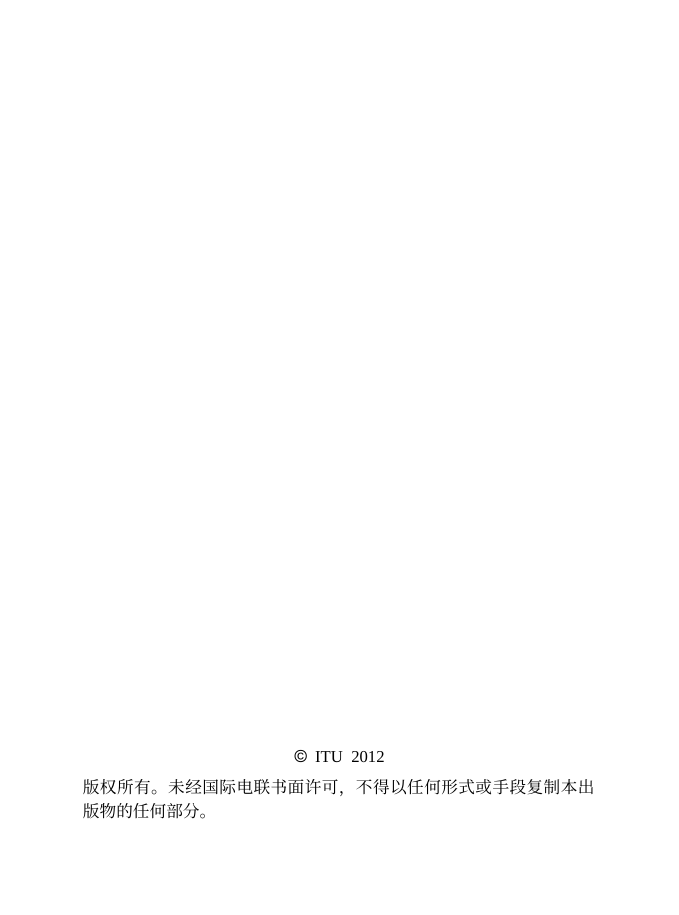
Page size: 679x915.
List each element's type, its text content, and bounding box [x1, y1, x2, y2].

text 版权所有。未经国际电联书面许可，不得以任何形式或手段复制本出版物的任何部分。 [83, 774, 596, 822]
text  ITU 2012 [83, 747, 596, 766]
